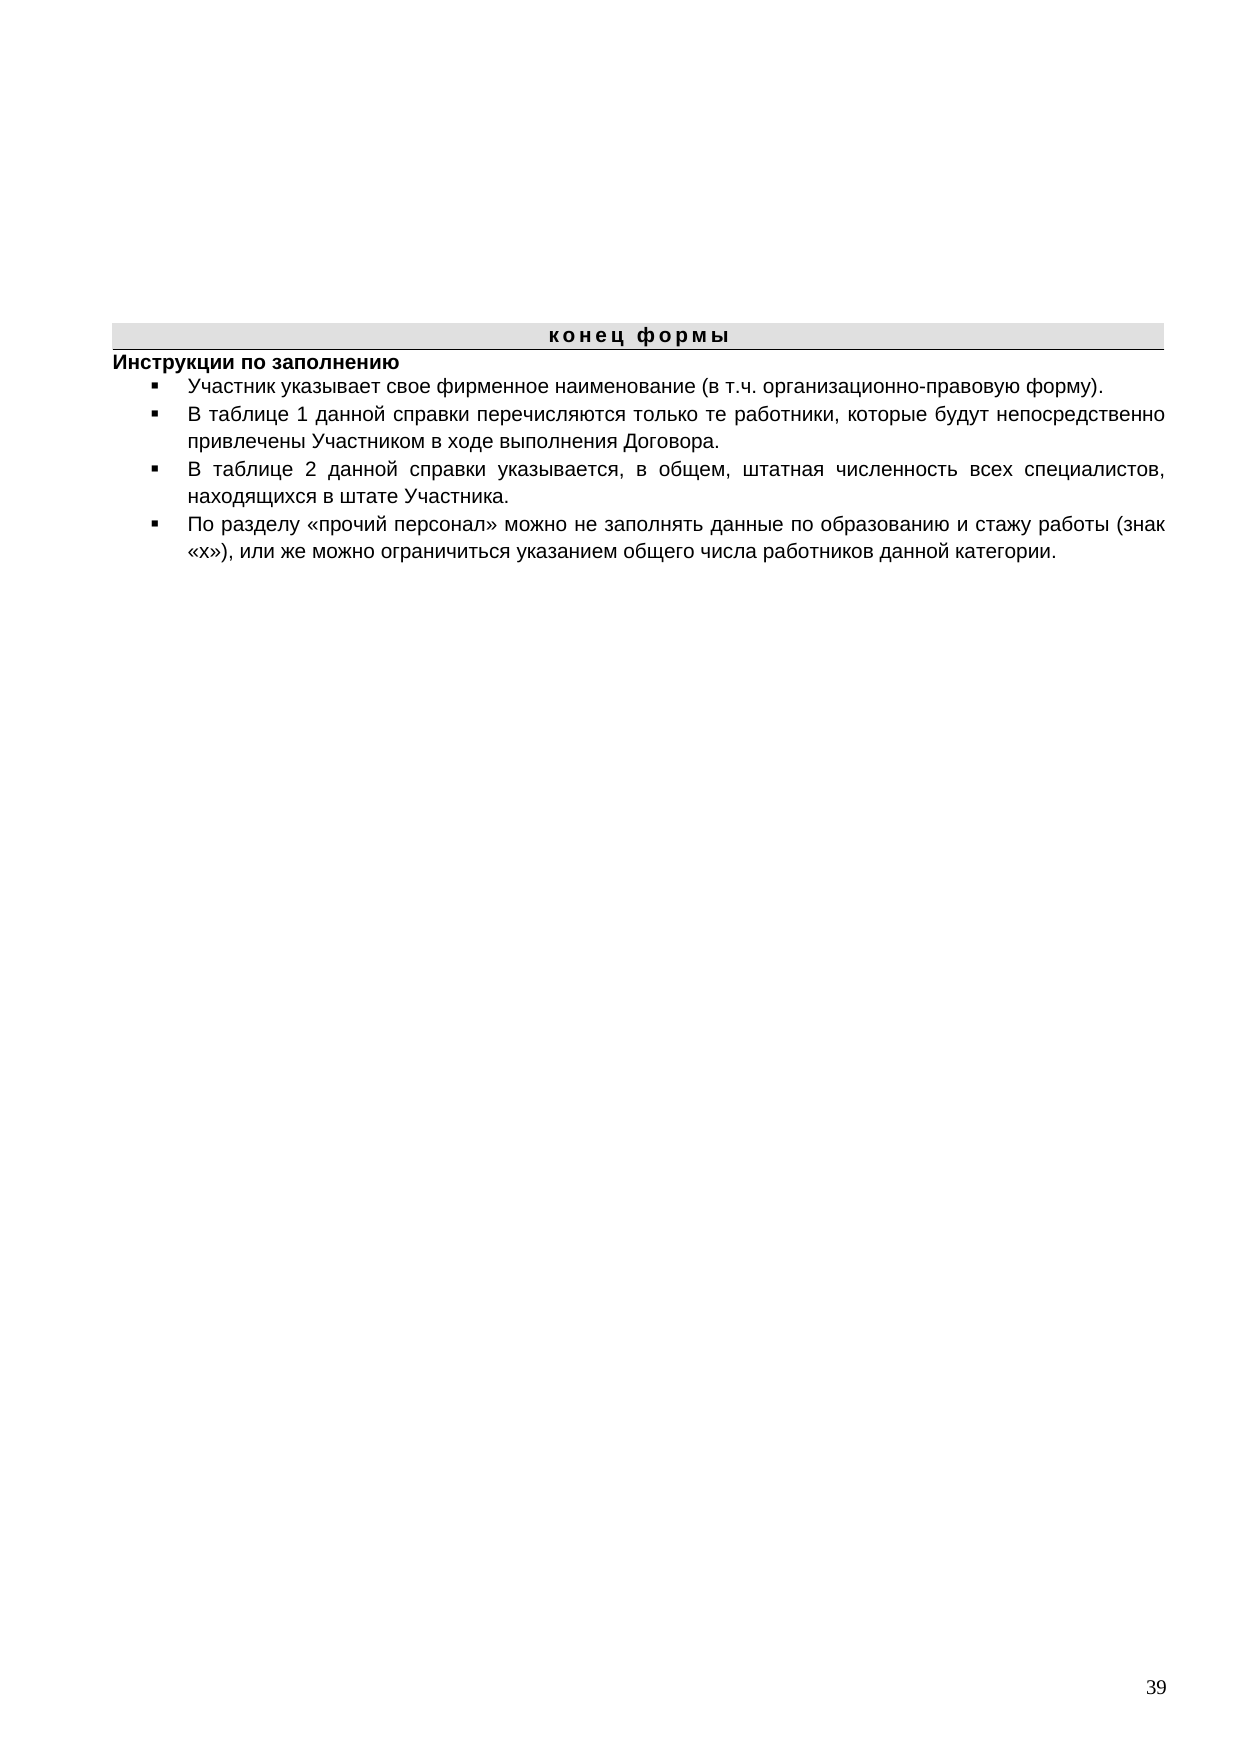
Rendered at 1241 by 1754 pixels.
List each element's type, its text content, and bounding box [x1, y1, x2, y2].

list В таблице 2 данной справки указывается, в общем, штатная численность всех специалистов, находящихся в штате Участника. [150, 456, 1167, 508]
list В таблице 1 данной справки перечисляются только те работники, которые будут непосредственно привлечены Участником в ходе выполнения Договора. [150, 401, 1167, 453]
list Инструкции по заполнению [112, 350, 1167, 374]
list По разделу «прочий персонал» можно не заполнять данные по образованию и стажу работы (знак «х»), или же можно ограничиться указанием общего числа работников данной категории. [150, 512, 1167, 563]
text конец формы [112, 323, 1164, 350]
list Участник указывает свое фирменное наименование (в т.ч. организационно-правовую форму). [150, 374, 1167, 398]
